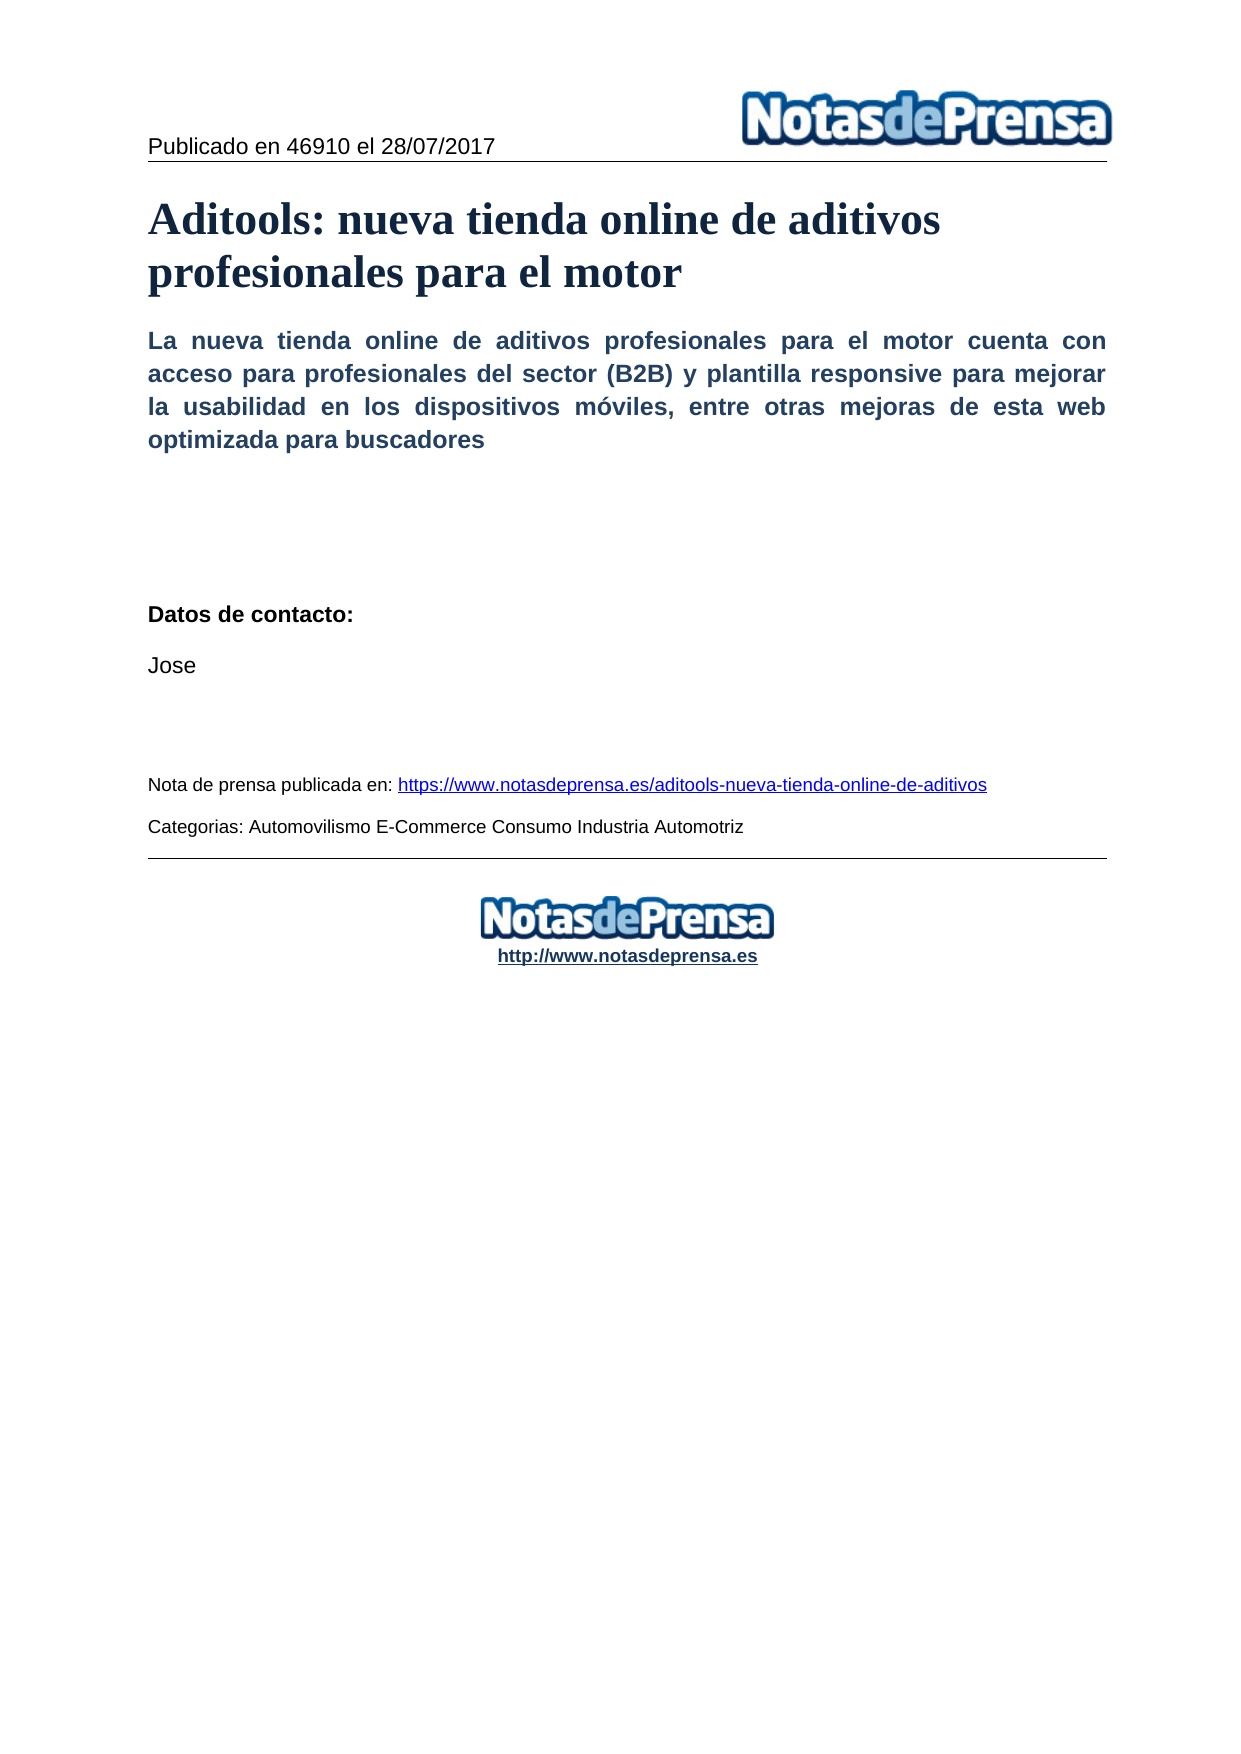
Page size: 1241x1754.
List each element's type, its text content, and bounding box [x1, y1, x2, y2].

text Nota de prensa publicada en: https://www.notasdeprensa.es/aditools-nueva-tienda-online-de-aditivos [148, 773, 1107, 795]
text Categorias: Automovilismo E-Commerce Consumo Industria Automotriz [148, 816, 1107, 837]
text Datos de contacto: [148, 601, 1107, 628]
picture [480, 895, 775, 941]
text Jose [148, 652, 1063, 679]
subtitle La nueva tienda online de aditivos profesionales para el motor cuenta con acceso para profesionales del sector (B2B) y plantilla responsive para mejorar la usabilidad en los dispositivos móviles, entre otras mejoras de esta web optimizada para buscadores [148, 326, 1107, 454]
subtitle Aditools: nueva tienda online de aditivos profesionales para el motor [148, 192, 1107, 297]
text http://www.notasdeprensa.es [148, 945, 1107, 967]
text Publicado en 46910 el 28/07/2017 [148, 133, 1107, 161]
picture [742, 90, 1113, 148]
